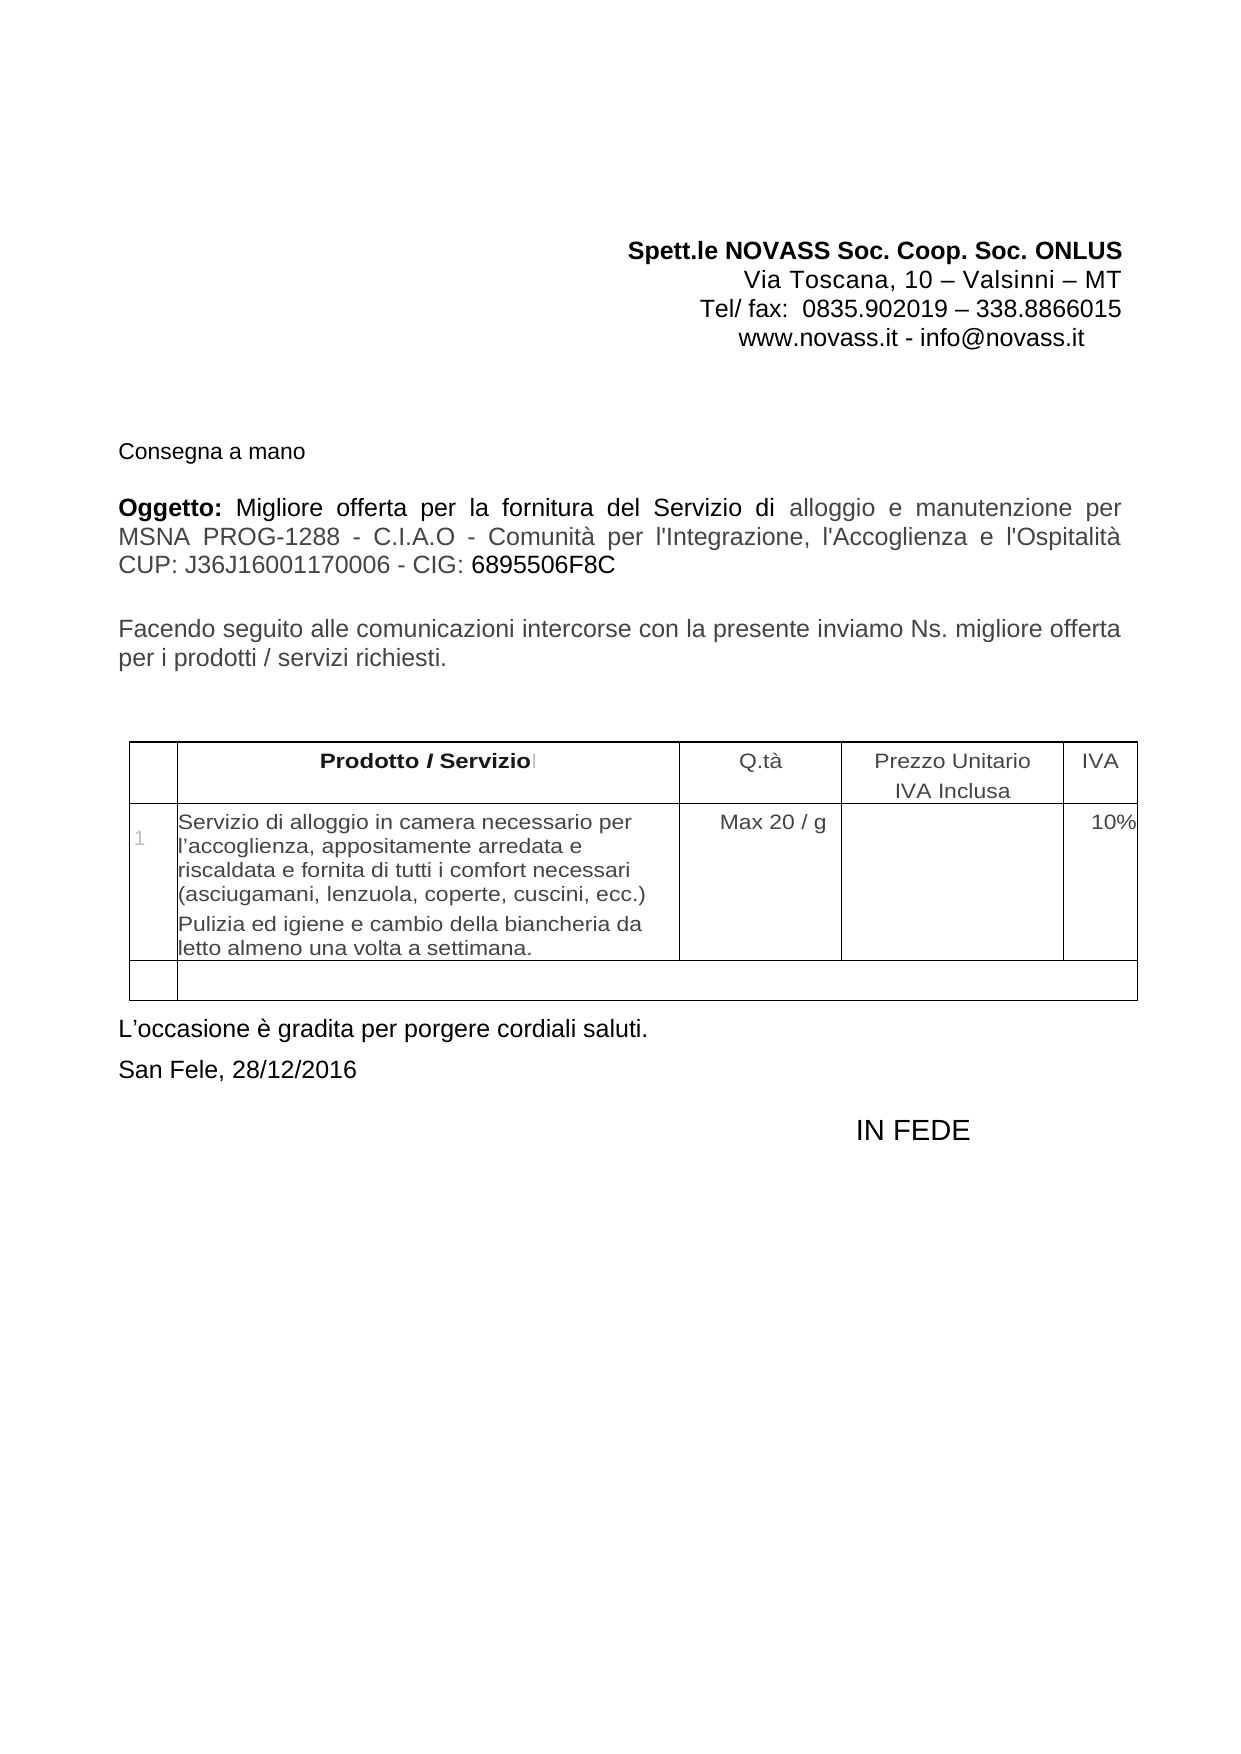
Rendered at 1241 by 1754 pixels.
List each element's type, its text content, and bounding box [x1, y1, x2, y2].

text Facendo seguito alle comunicazioni intercorse con la presente inviamo Ns. migliore offerta per i prodotti / servizi richiesti. [118, 614, 1122, 671]
text Spett.le NOVASS Soc. Coop. Soc. ONLUS [118, 236, 1122, 265]
table_header IVA [1064, 743, 1137, 803]
table_cell [178, 961, 1137, 1000]
table_cell 10% [1064, 804, 1137, 960]
table_header [130, 743, 177, 803]
text www.novass.it - info@novass.it [118, 323, 1122, 351]
table_header Prezzo Unitario IVA Inclusa [842, 743, 1063, 803]
table_cell [130, 961, 177, 1000]
text Tel/ fax: 0835.902019 – 338.8866015 [118, 294, 1122, 323]
table_header Prodotto I ServizioI [178, 743, 679, 803]
text Via Toscana, 10 – Valsinni – MT [118, 265, 1122, 294]
table_header Q.tà [680, 743, 841, 803]
text L’occasione è gradita per porgere cordiali saluti. [118, 1014, 1122, 1042]
table_cell Servizio di alloggio in camera necessario per l’accoglienza, appositamente arredata e riscaldata e fornita di tutti i comfort necessari (asciugamani, lenzuola, coperte, cuscini, ecc.) Pulizia ed igiene e cambio della biancheria da letto almeno una volta a settimana. [178, 804, 679, 960]
table_cell [842, 804, 1063, 960]
text San Fele, 28/12/2016 [118, 1055, 1122, 1084]
table_cell 1 [130, 804, 177, 960]
text IN FEDE [156, 1112, 1122, 1146]
text Consegna a mano [118, 438, 1122, 464]
text Oggetto: Migliore offerta per la fornitura del Servizio di alloggio e manutenzione per MSNA PROG-1288 - C.I.A.O - Comunità per l'Integrazione, l'Accoglienza e l'Ospitalità CUP: J36J16001170006 - CIG: 6895506F8C [118, 493, 1122, 579]
table_cell Max 20 / g [680, 804, 841, 960]
